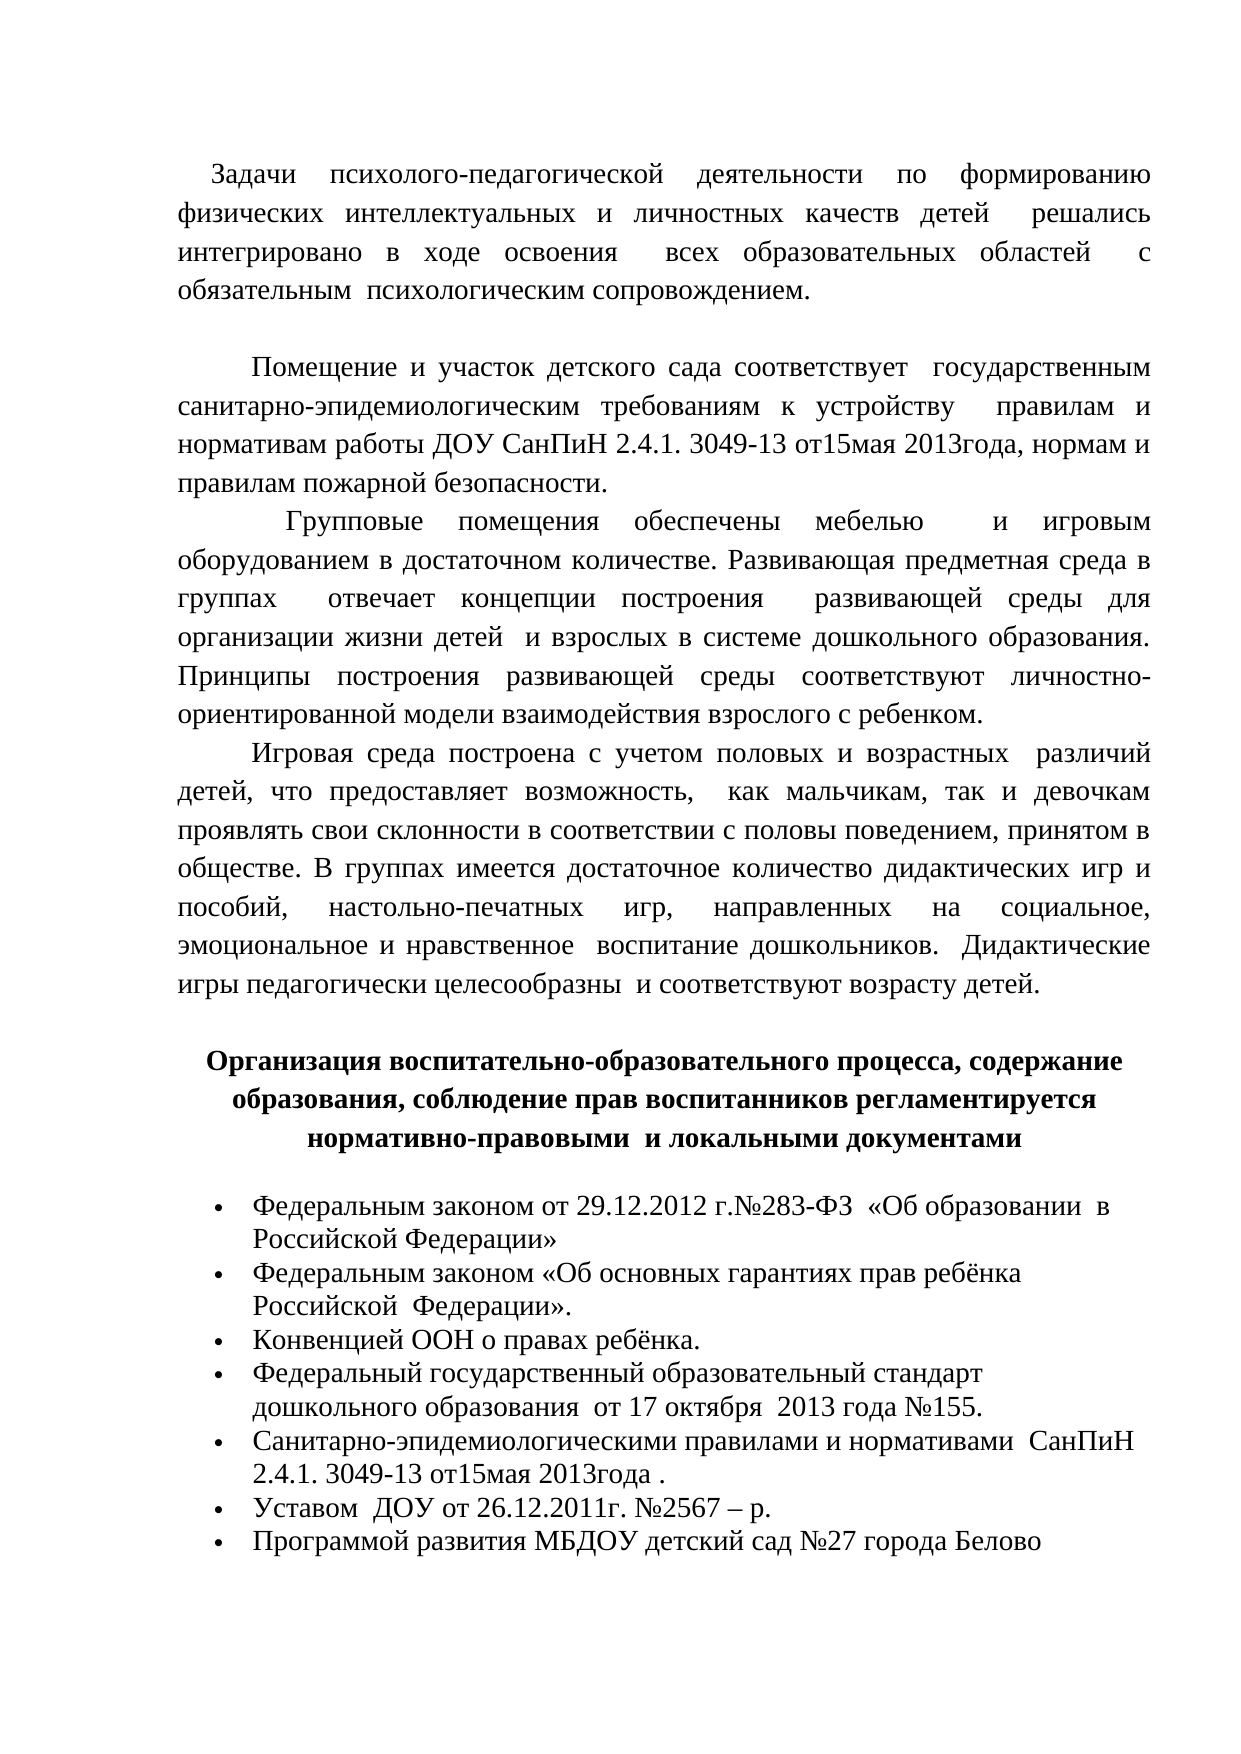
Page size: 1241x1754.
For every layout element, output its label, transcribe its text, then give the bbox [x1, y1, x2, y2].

list Федеральным законом «Об основных гарантиях прав ребёнка Российской Федерации». [215, 1255, 1152, 1322]
text Организация воспитательно-образовательного процесса, содержание образования, соблюдение прав воспитанников регламентируется нормативно-правовыми и локальными документами [177, 1043, 1152, 1154]
list Федеральный государственный образовательный стандарт дошкольного образования от 17 октября 2013 года №155. [215, 1356, 1152, 1423]
list Санитарно-эпидемиологическими правилами и нормативами СанПиН 2.4.1. 3049-13 от15мая 2013года . [215, 1423, 1152, 1490]
text Игровая среда построена с учетом половых и возрастных различий детей, что предоставляет возможность, как мальчикам, так и девочкам проявлять свои склонности в соответствии с половы поведением, принятом в обществе. В группах имеется достаточное количество дидактических игр и пособий, настольно-печатных игр, направленных на социальное, эмоциональное и нравственное воспитание дошкольников. Дидактические игры педагогически целесообразны и соответствуют возрасту детей. [177, 735, 1152, 999]
list Уставом ДОУ от 26.12.2011г. №2567 – р. [215, 1490, 1152, 1523]
text Задачи психолого-педагогической деятельности по формированию физических интеллектуальных и личностных качеств детей решались интегрировано в ходе освоения всех образовательных областей с обязательным психологическим сопровождением. [177, 157, 1152, 306]
text Групповые помещения обеспечены мебелью и игровым оборудованием в достаточном количестве. Развивающая предметная среда в группах отвечает концепции построения развивающей среды для организации жизни детей и взрослых в системе дошкольного образования. Принципы построения развивающей среды соответствуют личностно-ориентированной модели взаимодействия взрослого с ребенком. [177, 503, 1152, 730]
list Конвенцией ООН о правах ребёнка. [215, 1322, 1152, 1356]
list Федеральным законом от 29.12.2012 г.№283-ФЗ «Об образовании в Российской Федерации» [215, 1188, 1152, 1255]
text Помещение и участок детского сада соответствует государственным санитарно-эпидемиологическим требованиям к устройству правилам и нормативам работы ДОУ СанПиН 2.4.1. 3049-13 от15мая 2013года, нормам и правилам пожарной безопасности. [177, 349, 1152, 498]
list Программой развития МБДОУ детский сад №27 города Белово [215, 1523, 1152, 1557]
